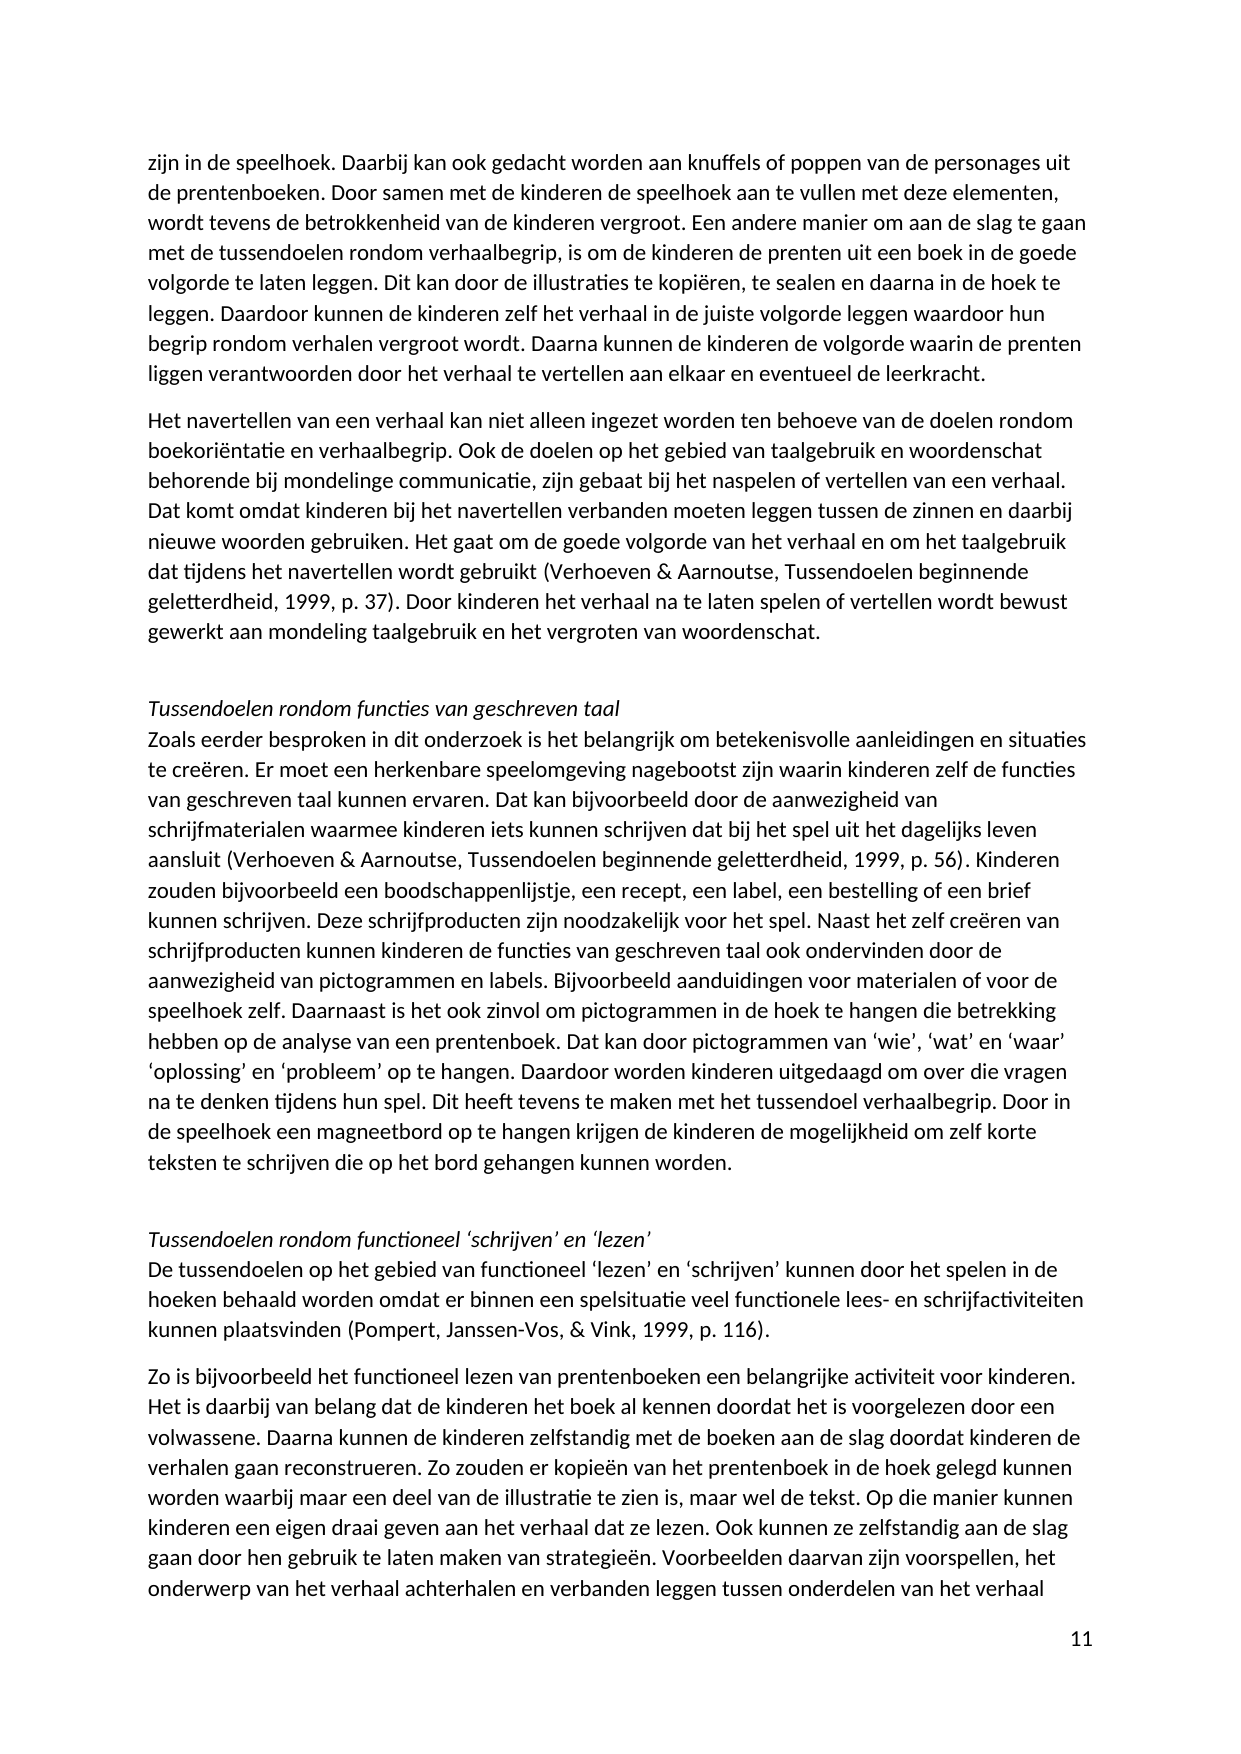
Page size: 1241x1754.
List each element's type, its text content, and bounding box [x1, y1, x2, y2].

text Tussendoelen rondom functioneel ‘schrijven’ en ‘lezen’ De tussendoelen op het gebied van functioneel ‘lezen’ en ‘schrijven’ kunnen door het spelen in de hoeken behaald worden omdat er binnen een spelsituatie veel functionele lees- en schrijfactiviteiten kunnen plaatsvinden. [148, 1225, 1093, 1343]
text Tussendoelen rondom functies van geschreven taal Zoals eerder besproken in dit onderzoek is het belangrijk om betekenisvolle aanleidingen en situaties te creëren. Er moet een herkenbare speelomgeving nagebootst zijn waarin kinderen zelf de functies van geschreven taal kunnen ervaren. Dat kan bijvoorbeeld door de aanwezigheid van schrijfmaterialen waarmee kinderen iets kunnen schrijven dat bij het spel uit het dagelijks leven aansluit . Kinderen zouden bijvoorbeeld een boodschappenlijstje, een recept, een label, een bestelling of een brief kunnen schrijven. Deze schrijfproducten zijn noodzakelijk voor het spel. Naast het zelf creëren van schrijfproducten kunnen kinderen de functies van geschreven taal ook ondervinden door de aanwezigheid van pictogrammen en labels. Bijvoorbeeld aanduidingen voor materialen of voor de speelhoek zelf. Daarnaast is het ook zinvol om pictogrammen in de hoek te hangen die betrekking hebben op de analyse van een prentenboek. Dat kan door pictogrammen van ‘wie’, ‘wat’ en ‘waar’ ‘oplossing’ en ‘probleem’ op te hangen. Daardoor worden kinderen uitgedaagd om over die vragen na te denken tijdens hun spel. Dit heeft tevens te maken met het tussendoel verhaalbegrip. Door in de speelhoek een magneetbord op te hangen krijgen de kinderen de mogelijkheid om zelf korte teksten te schrijven die op het bord gehangen kunnen worden. [148, 664, 1093, 1206]
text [148, 148, 1093, 387]
text Het navertellen van een verhaal kan niet alleen ingezet worden ten behoeve van de doelen rondom boekoriëntatie en verhaalbegrip. Ook de doelen op het gebied van taalgebruik en woordenschat behorende bij mondelinge communicatie, zijn gebaat bij het naspelen of vertellen van een verhaal. Dat komt omdat kinderen bij het navertellen verbanden moeten leggen tussen de zinnen en daarbij nieuwe woorden gebruiken. Het gaat om de goede volgorde van het verhaal en om het taalgebruik dat tijdens het navertellen wordt gebruikt. Door kinderen het verhaal na te laten spelen of vertellen wordt bewust gewerkt aan mondeling taalgebruik en het vergroten van woordenschat. [148, 406, 1093, 645]
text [148, 1362, 1093, 1602]
